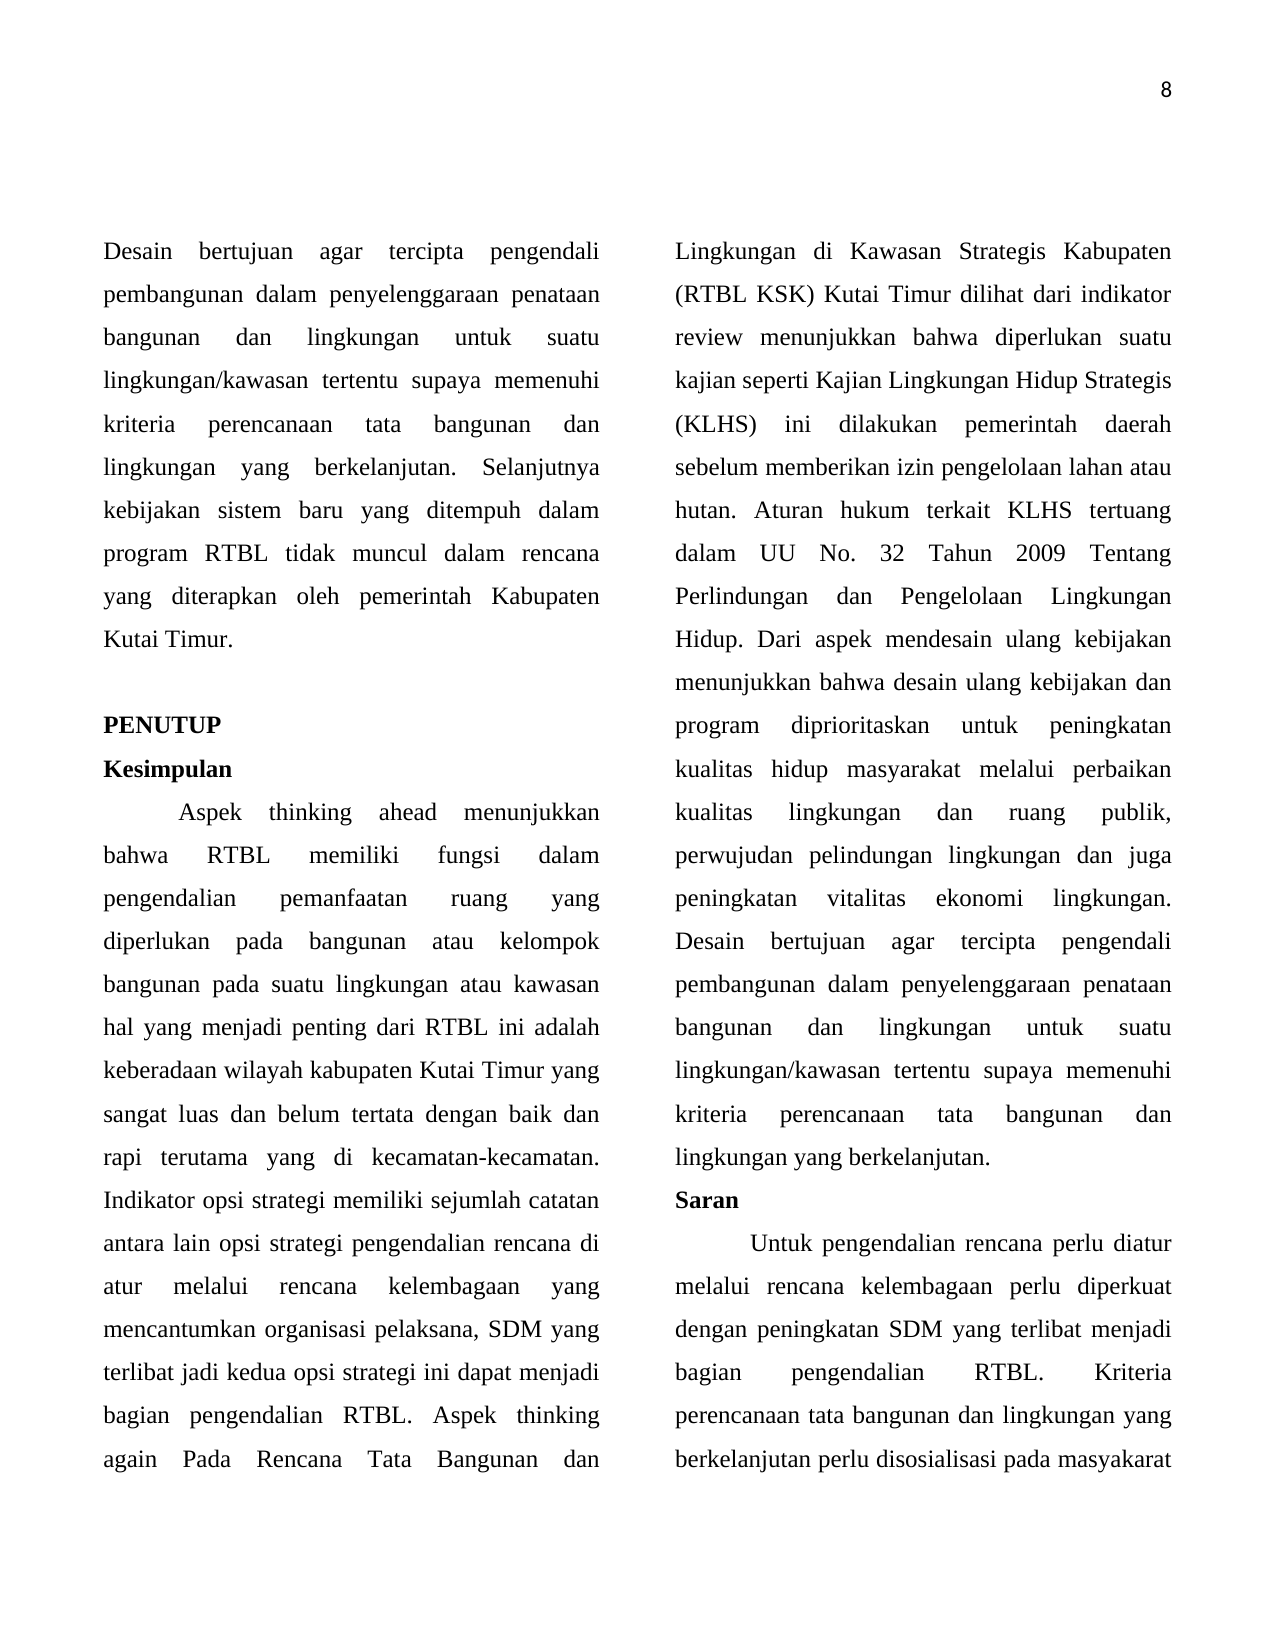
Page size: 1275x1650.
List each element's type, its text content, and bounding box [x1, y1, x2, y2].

text Saran [675, 1185, 1172, 1214]
text Aspek thinking ahead menunjukkan bahwa RTBL memiliki fungsi dalam pengendalian pemanfaatan ruang yang diperlukan pada bangunan atau kelompok bangunan pada suatu lingkungan atau kawasan hal yang menjadi penting dari RTBL ini adalah keberadaan wilayah kabupaten Kutai Timur yang sangat luas dan belum tertata dengan baik dan rapi terutama yang di kecamatan-kecamatan. Indikator opsi strategi memiliki sejumlah catatan antara lain opsi strategi pengendalian rencana di atur melalui rencana kelembagaan yang mencantumkan organisasi pelaksana, SDM yang terlibat jadi kedua opsi strategi ini dapat menjadi bagian pengendalian RTBL. Aspek thinking again Pada Rencana Tata Bangunan dan Lingkungan di Kawasan Strategis Kabupaten (RTBL KSK) Kutai Timur dilihat dari indikator review menunjukkan bahwa diperlukan suatu kajian seperti Kajian Lingkungan Hidup Strategis (KLHS) ini dilakukan pemerintah daerah sebelum memberikan izin pengelolaan lahan atau hutan. Aturan hukum terkait KLHS tertuang dalam UU No. 32 Tahun 2009 Tentang Perlindungan dan Pengelolaan Lingkungan Hidup. Dari aspek mendesain ulang kebijakan menunjukkan bahwa desain ulang kebijakan dan program diprioritaskan untuk peningkatan kualitas hidup masyarakat melalui perbaikan kualitas lingkungan dan ruang publik, perwujudan pelindungan lingkungan dan juga peningkatan vitalitas ekonomi lingkungan. Desain bertujuan agar tercipta pengendali pembangunan dalam penyelenggaraan penataan bangunan dan lingkungan untuk suatu lingkungan/kawasan tertentu supaya memenuhi kriteria perencanaan tata bangunan dan lingkungan yang berkelanjutan. [103, 797, 600, 1472]
text Kesimpulan [103, 754, 600, 782]
text PENUTUP [103, 711, 600, 739]
text Aspek thinking ahead menunjukkan bahwa RTBL memiliki fungsi dalam pengendalian pemanfaatan ruang yang diperlukan pada bangunan atau kelompok bangunan pada suatu lingkungan atau kawasan hal yang menjadi penting dari RTBL ini adalah keberadaan wilayah kabupaten Kutai Timur yang sangat luas dan belum tertata dengan baik dan rapi terutama yang di kecamatan-kecamatan. Indikator opsi strategi memiliki sejumlah catatan antara lain opsi strategi pengendalian rencana di atur melalui rencana kelembagaan yang mencantumkan organisasi pelaksana, SDM yang terlibat jadi kedua opsi strategi ini dapat menjadi bagian pengendalian RTBL. Aspek thinking again Pada Rencana Tata Bangunan dan Lingkungan di Kawasan Strategis Kabupaten (RTBL KSK) Kutai Timur dilihat dari indikator review menunjukkan bahwa diperlukan suatu kajian seperti Kajian Lingkungan Hidup Strategis (KLHS) ini dilakukan pemerintah daerah sebelum memberikan izin pengelolaan lahan atau hutan. Aturan hukum terkait KLHS tertuang dalam UU No. 32 Tahun 2009 Tentang Perlindungan dan Pengelolaan Lingkungan Hidup. Dari aspek mendesain ulang kebijakan menunjukkan bahwa desain ulang kebijakan dan program diprioritaskan untuk peningkatan kualitas hidup masyarakat melalui perbaikan kualitas lingkungan dan ruang publik, perwujudan pelindungan lingkungan dan juga peningkatan vitalitas ekonomi lingkungan. Desain bertujuan agar tercipta pengendali pembangunan dalam penyelenggaraan penataan bangunan dan lingkungan untuk suatu lingkungan/kawasan tertentu supaya memenuhi kriteria perencanaan tata bangunan dan lingkungan yang berkelanjutan. [675, 236, 1172, 1171]
